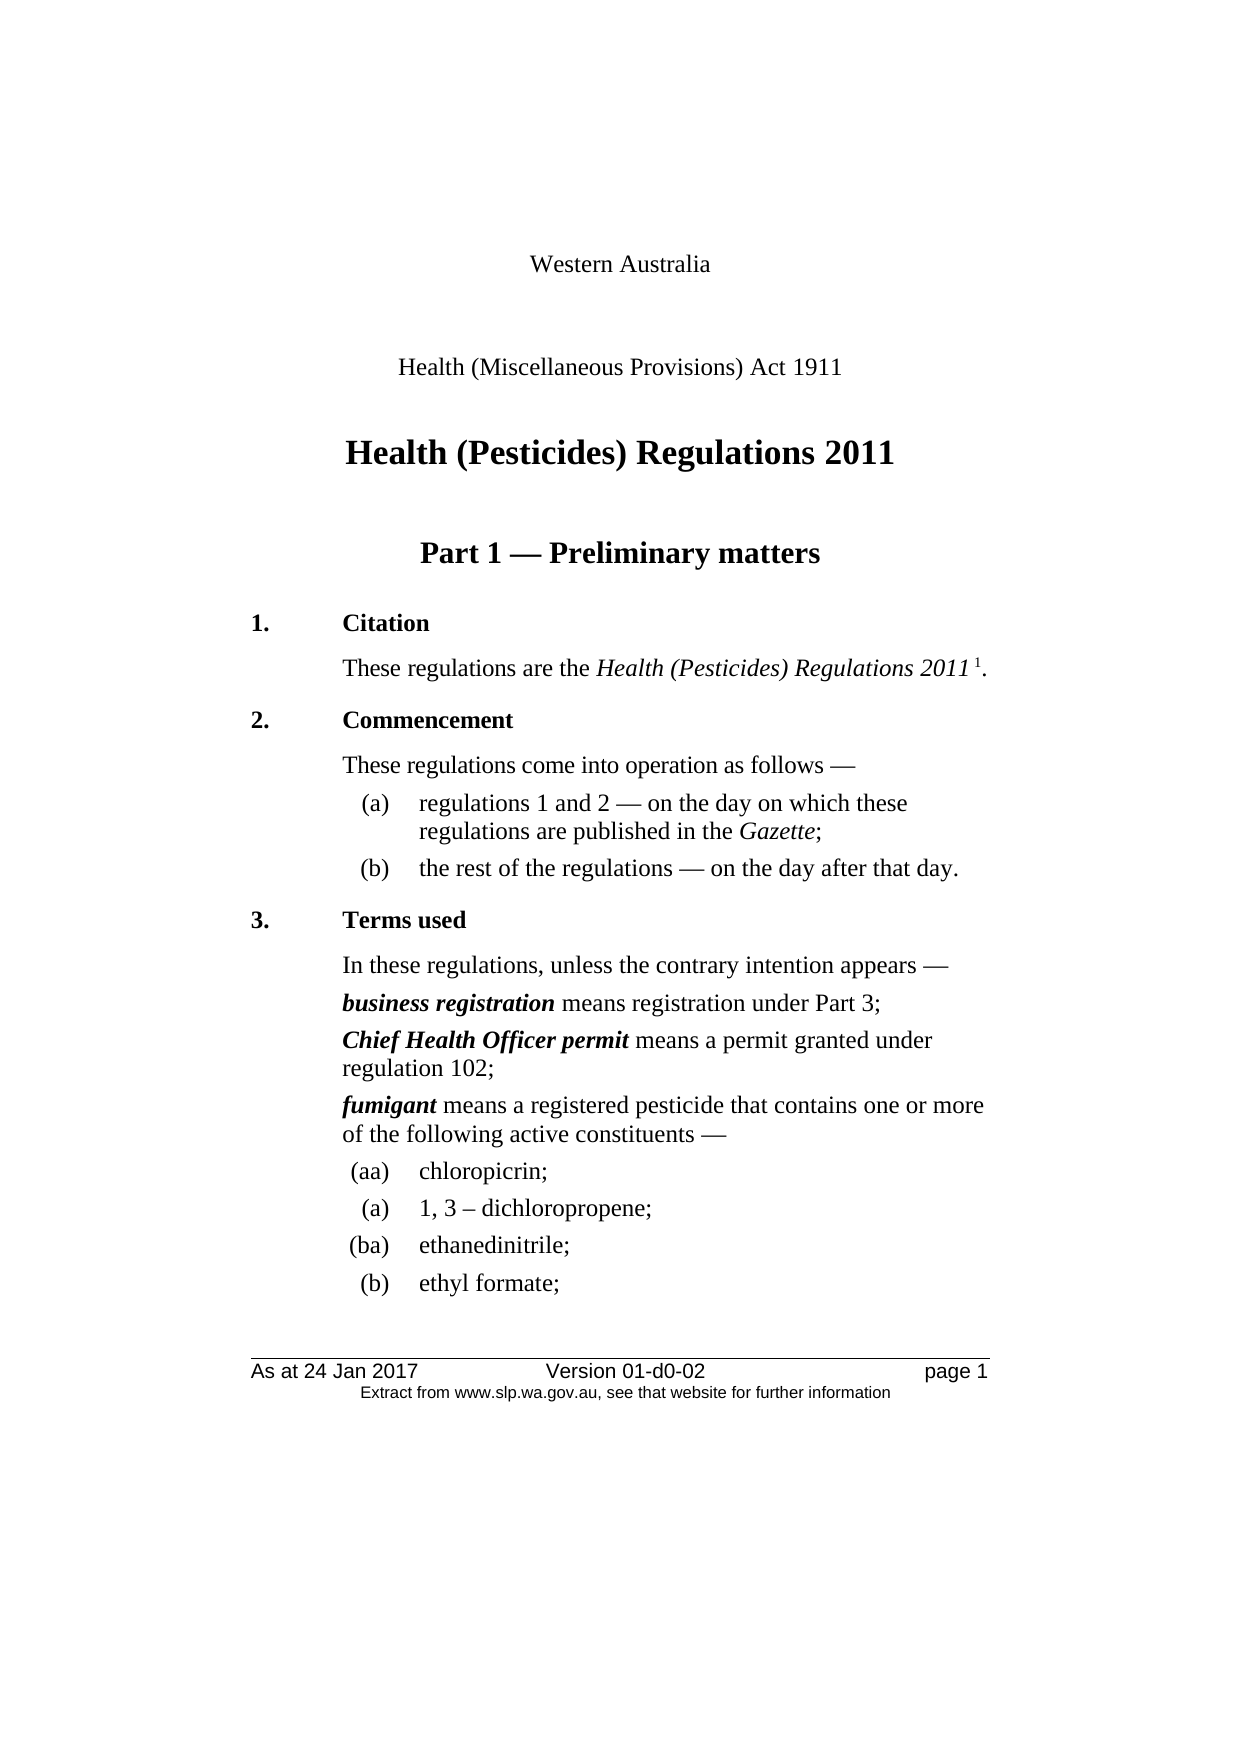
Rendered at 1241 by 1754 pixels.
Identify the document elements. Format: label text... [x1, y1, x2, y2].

text In these regulations, unless the contrary intention appears — [251, 951, 990, 979]
text These regulations are the Health (Pesticides) Regulations 2011 1. [251, 653, 990, 682]
text These regulations come into operation as follows — [251, 751, 990, 779]
text Health (Miscellaneous Provisions) Act 1911 [251, 352, 990, 381]
text (b) the rest of the regulations — on the day after that day. [251, 853, 990, 882]
subtitle 2. Commencement [251, 705, 990, 734]
text (aa) chloropicrin; [251, 1156, 990, 1185]
text Health (Pesticides) Regulations 2011 [251, 431, 990, 472]
subtitle 3. Terms used [251, 905, 990, 934]
subtitle Part 1 — Preliminary matters [251, 534, 990, 571]
text Chief Health Officer permit means a permit granted under regulation 102; [251, 1025, 990, 1082]
subtitle 1. Citation [251, 608, 990, 637]
text business registration means registration under Part 3; [251, 988, 990, 1016]
text Western Australia [251, 249, 990, 277]
text (a) 1, 3 – dichloropropene; [251, 1193, 990, 1222]
text (ba) ethanedinitrile; [251, 1231, 990, 1259]
text fumigant means a registered pesticide that contains one or more of the following active constituents — [251, 1091, 990, 1148]
text (a) regulations 1 and 2 — on the day on which these regulations are published in the Gazette; [251, 788, 990, 845]
text (b) ethyl formate; [251, 1268, 990, 1296]
